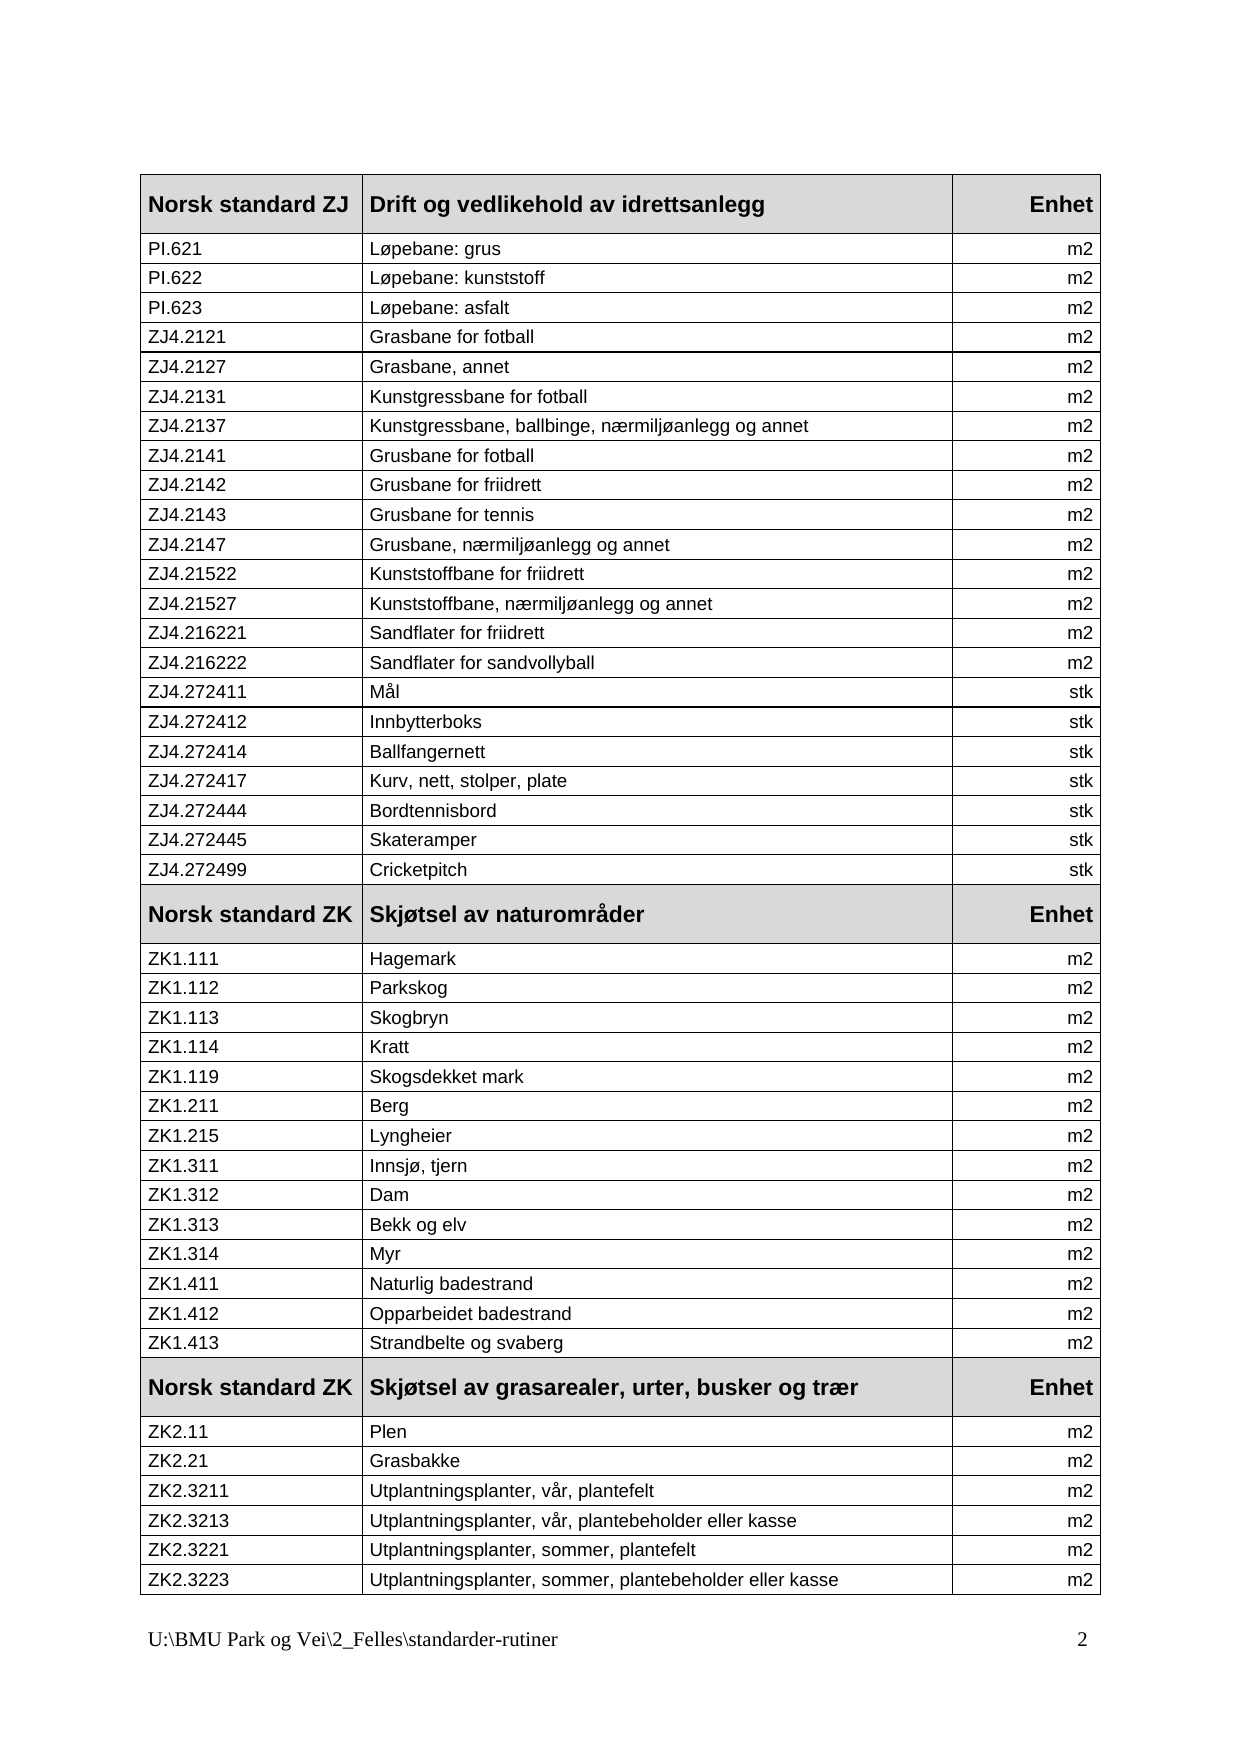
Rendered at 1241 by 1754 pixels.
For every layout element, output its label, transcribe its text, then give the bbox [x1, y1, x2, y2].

table_cell ZK1.413 [141, 1329, 362, 1357]
table_cell ZJ4.2121 [141, 323, 362, 351]
table_cell Hagemark [363, 944, 952, 972]
table_cell Mål [363, 678, 952, 706]
table_cell Skjøtsel av naturområder [363, 885, 952, 943]
table_cell Norsk standard ZK [141, 885, 362, 943]
table_cell ZK2.3221 [141, 1536, 362, 1564]
table_cell PI.623 [141, 293, 362, 322]
table_cell m2 [953, 1210, 1100, 1239]
table_cell Kunstgressbane for fotball [363, 382, 952, 411]
table_cell Dam [363, 1181, 952, 1209]
table_cell Bekk og elv [363, 1210, 952, 1239]
table_cell Løpebane: grus [363, 234, 952, 263]
table_cell m2 [953, 1565, 1100, 1594]
table_cell Cricketpitch [363, 855, 952, 884]
table_cell ZJ4.272414 [141, 737, 362, 766]
table_cell m2 [953, 264, 1100, 292]
table_cell m2 [953, 1506, 1100, 1534]
table_cell m2 [953, 353, 1100, 381]
table_cell ZK1.411 [141, 1269, 362, 1298]
table_cell m2 [953, 500, 1100, 529]
table_cell ZK1.313 [141, 1210, 362, 1239]
table_cell ZK1.119 [141, 1062, 362, 1091]
table_cell Opparbeidet badestrand [363, 1299, 952, 1327]
table_cell ZJ4.2141 [141, 441, 362, 470]
table_cell stk [953, 796, 1100, 825]
table_cell m2 [953, 1151, 1100, 1179]
table_cell m2 [953, 1033, 1100, 1061]
table_cell Grasbane for fotball [363, 323, 952, 351]
table_cell ZJ4.272411 [141, 678, 362, 706]
table_cell ZJ4.272444 [141, 796, 362, 825]
table_cell ZK1.312 [141, 1181, 362, 1209]
table_cell Utplantningsplanter, vår, plantebeholder eller kasse [363, 1506, 952, 1534]
table_cell ZJ4.2127 [141, 353, 362, 381]
table_cell ZK1.311 [141, 1151, 362, 1179]
table_cell ZK2.3211 [141, 1476, 362, 1505]
table_cell m2 [953, 412, 1100, 440]
table_cell ZJ4.216221 [141, 619, 362, 647]
table_cell ZK1.314 [141, 1240, 362, 1268]
table_cell m2 [953, 1269, 1100, 1298]
table_cell Lyngheier [363, 1121, 952, 1150]
table_cell ZK2.3223 [141, 1565, 362, 1594]
table_cell m2 [953, 1181, 1100, 1209]
table_cell Parkskog [363, 974, 952, 1002]
table_cell Kunstgressbane, ballbinge, nærmiljøanlegg og annet [363, 412, 952, 440]
table_header Drift og vedlikehold av idrettsanlegg [363, 175, 952, 233]
table_cell Utplantningsplanter, sommer, plantefelt [363, 1536, 952, 1564]
table_cell Grasbakke [363, 1447, 952, 1475]
table_cell Kratt [363, 1033, 952, 1061]
table_cell Skateramper [363, 826, 952, 854]
table_cell ZJ4.272499 [141, 855, 362, 884]
table_cell m2 [953, 1092, 1100, 1120]
table_cell m2 [953, 1536, 1100, 1564]
table_cell Grusbane, nærmiljøanlegg og annet [363, 530, 952, 558]
table_cell ZJ4.2147 [141, 530, 362, 558]
table_cell m2 [953, 589, 1100, 618]
table_cell m2 [953, 530, 1100, 558]
table_cell m2 [953, 323, 1100, 351]
table_cell ZK1.113 [141, 1003, 362, 1032]
table_cell m2 [953, 1299, 1100, 1327]
table_cell Enhet [953, 1358, 1100, 1416]
table_cell ZJ4.2143 [141, 500, 362, 529]
table_cell m2 [953, 382, 1100, 411]
table_cell ZJ4.2142 [141, 471, 362, 499]
table_cell Grasbane, annet [363, 353, 952, 381]
table_cell stk [953, 708, 1100, 736]
table_cell Innsjø, tjern [363, 1151, 952, 1179]
table_cell m2 [953, 619, 1100, 647]
table_cell ZK2.11 [141, 1417, 362, 1446]
table_cell Løpebane: asfalt [363, 293, 952, 322]
table_cell ZK1.112 [141, 974, 362, 1002]
table_cell ZK1.211 [141, 1092, 362, 1120]
table_cell m2 [953, 1003, 1100, 1032]
table_cell m2 [953, 974, 1100, 1002]
table_cell stk [953, 737, 1100, 766]
table_cell m2 [953, 1329, 1100, 1357]
table_cell ZJ4.2131 [141, 382, 362, 411]
table_cell Kunststoffbane for friidrett [363, 560, 952, 588]
table_cell m2 [953, 560, 1100, 588]
table_cell Utplantningsplanter, vår, plantefelt [363, 1476, 952, 1505]
table_cell stk [953, 678, 1100, 706]
table_cell ZJ4.272445 [141, 826, 362, 854]
table_cell Naturlig badestrand [363, 1269, 952, 1298]
table_cell Strandbelte og svaberg [363, 1329, 952, 1357]
table_cell Ballfangernett [363, 737, 952, 766]
table_cell Utplantningsplanter, sommer, plantebeholder eller kasse [363, 1565, 952, 1594]
table_cell ZJ4.2137 [141, 412, 362, 440]
table_cell m2 [953, 441, 1100, 470]
table_cell ZK1.114 [141, 1033, 362, 1061]
table_cell ZJ4.272412 [141, 708, 362, 736]
table_cell Bordtennisbord [363, 796, 952, 825]
table_cell Skogsdekket mark [363, 1062, 952, 1091]
table_cell m2 [953, 648, 1100, 677]
table_cell Grusbane for friidrett [363, 471, 952, 499]
table_cell stk [953, 767, 1100, 795]
table_cell ZJ4.21522 [141, 560, 362, 588]
table_cell Innbytterboks [363, 708, 952, 736]
table_cell Skjøtsel av grasarealer, urter, busker og trær [363, 1358, 952, 1416]
table_cell stk [953, 855, 1100, 884]
table_cell Sandflater for sandvollyball [363, 648, 952, 677]
table_cell Skogbryn [363, 1003, 952, 1032]
table_cell m2 [953, 944, 1100, 972]
table_cell Myr [363, 1240, 952, 1268]
table_cell Berg [363, 1092, 952, 1120]
table_cell Plen [363, 1417, 952, 1446]
table_cell Grusbane for tennis [363, 500, 952, 529]
table_cell ZK2.3213 [141, 1506, 362, 1534]
table_cell m2 [953, 1417, 1100, 1446]
table_cell ZK1.111 [141, 944, 362, 972]
table_cell Kurv, nett, stolper, plate [363, 767, 952, 795]
table_cell m2 [953, 234, 1100, 263]
table_cell PI.621 [141, 234, 362, 263]
table_cell ZK2.21 [141, 1447, 362, 1475]
table_cell ZK1.412 [141, 1299, 362, 1327]
table_cell m2 [953, 1121, 1100, 1150]
table_cell stk [953, 826, 1100, 854]
table_cell ZK1.215 [141, 1121, 362, 1150]
table_cell m2 [953, 1240, 1100, 1268]
table_cell Løpebane: kunststoff [363, 264, 952, 292]
table_cell ZJ4.21527 [141, 589, 362, 618]
table_cell Norsk standard ZK [141, 1358, 362, 1416]
table_cell m2 [953, 471, 1100, 499]
table_cell Sandflater for friidrett [363, 619, 952, 647]
table_cell Enhet [953, 885, 1100, 943]
table_header Norsk standard ZJ [141, 175, 362, 233]
table_cell Grusbane for fotball [363, 441, 952, 470]
table_cell m2 [953, 293, 1100, 322]
table_cell m2 [953, 1476, 1100, 1505]
table_cell Kunststoffbane, nærmiljøanlegg og annet [363, 589, 952, 618]
table_cell m2 [953, 1062, 1100, 1091]
table_cell ZJ4.216222 [141, 648, 362, 677]
table_cell PI.622 [141, 264, 362, 292]
table_cell m2 [953, 1447, 1100, 1475]
table_header Enhet [953, 175, 1100, 233]
table_cell ZJ4.272417 [141, 767, 362, 795]
